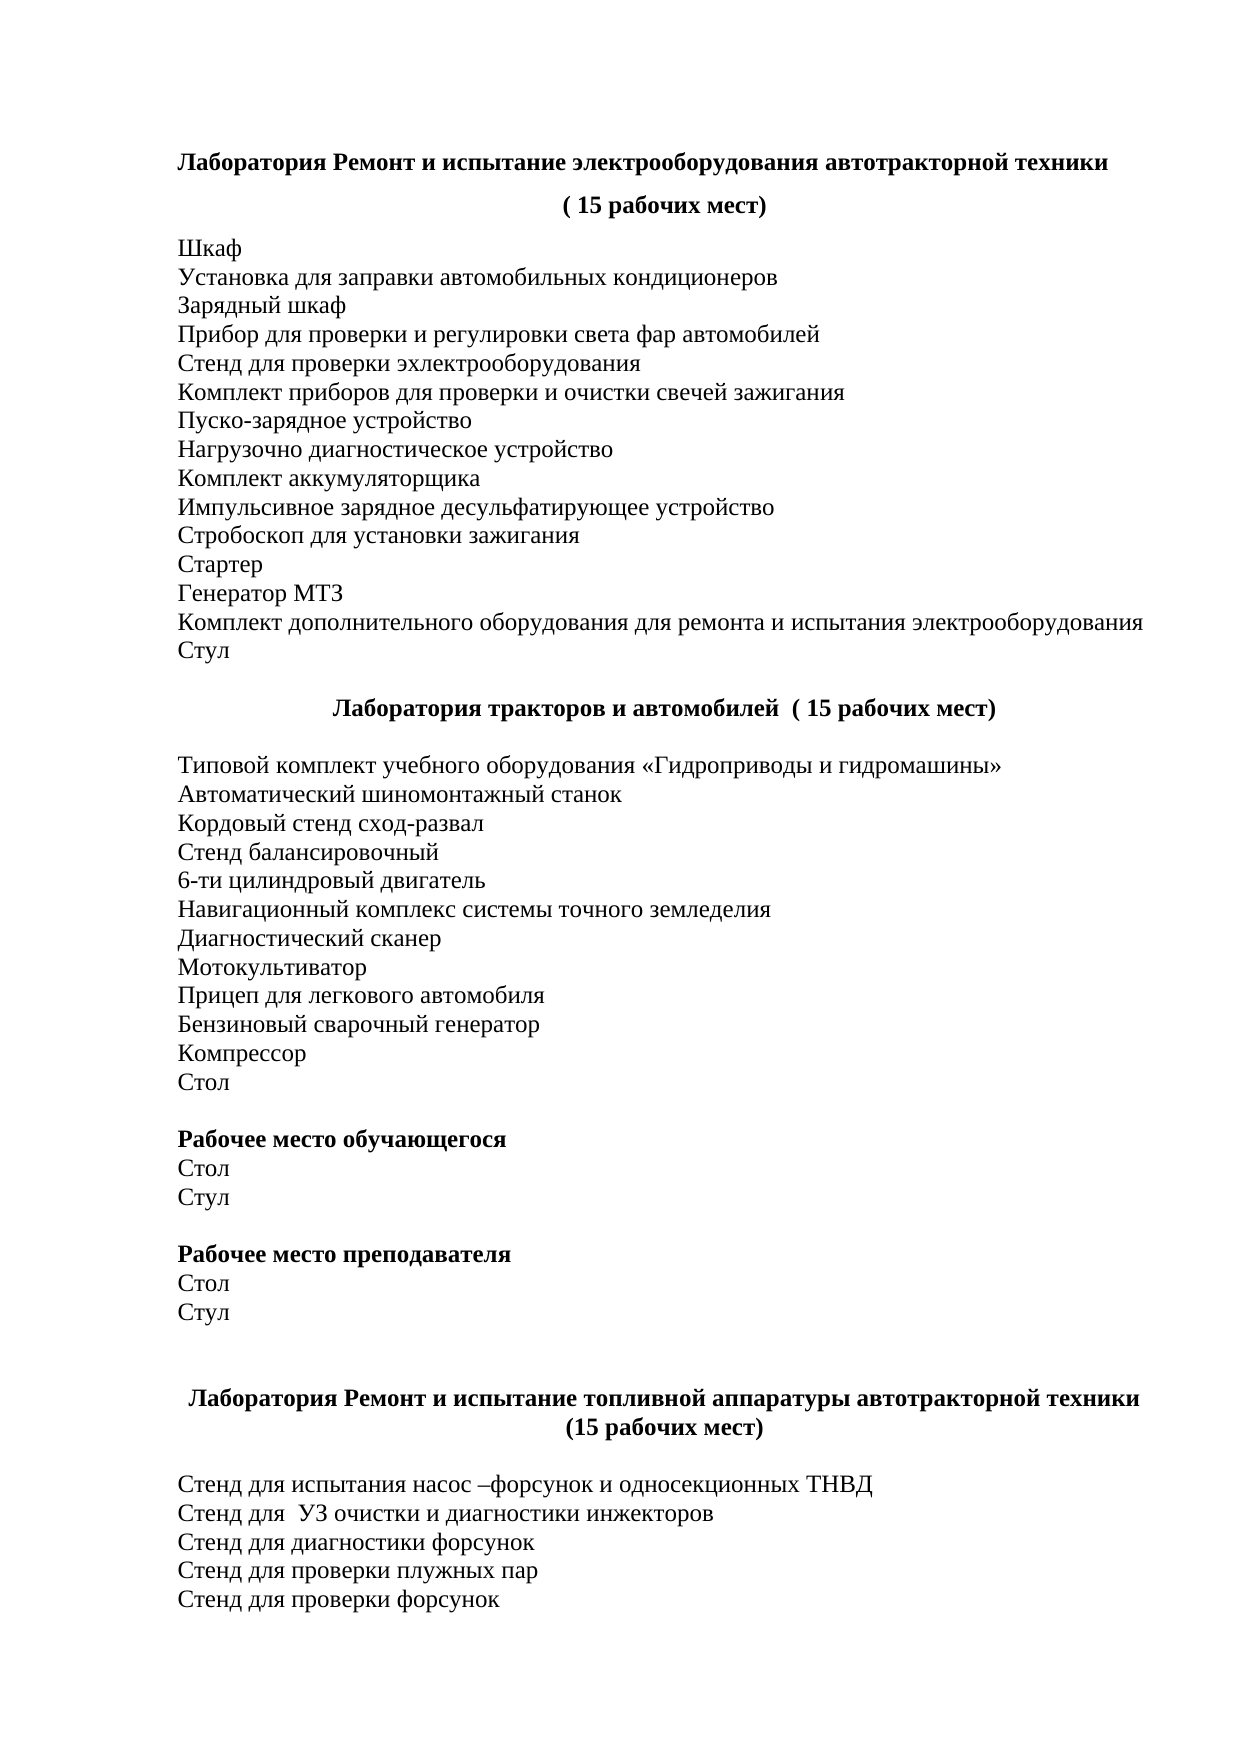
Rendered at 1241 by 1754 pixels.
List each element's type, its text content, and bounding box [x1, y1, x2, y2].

text Комплект дополнительного оборудования для ремонта и испытания электрооборудования [177, 607, 1152, 636]
text Стенд для диагностики форсунок [177, 1527, 1152, 1556]
text Пуско-зарядное устройство [177, 406, 1152, 434]
text Компрессор [177, 1038, 1152, 1067]
text Генератор МТЗ [177, 578, 1152, 607]
text Автоматический шиномонтажный станок [177, 779, 1152, 808]
text Зарядный шкаф [177, 291, 1152, 319]
text Комплект приборов для проверки и очистки свечей зажигания [177, 377, 1152, 406]
text Стол [177, 1268, 1152, 1297]
text Стенд для проверки плужных пар [177, 1556, 1152, 1584]
text Нагрузочно диагностическое устройство [177, 434, 1152, 463]
text Стол [177, 1067, 1152, 1096]
text Лаборатория тракторов и автомобилей ( 15 рабочих мест) [177, 693, 1152, 722]
text Импульсивное зарядное десульфатирующее устройство [177, 492, 1152, 521]
text 6-ти цилиндровый двигатель [177, 866, 1152, 894]
text Лаборатория Ремонт и испытание электрооборудования автотракторной техники [177, 147, 1152, 176]
text Прицеп для легкового автомобиля [177, 981, 1152, 1009]
text Стул [177, 636, 1152, 664]
text Стенд балансировочный [177, 837, 1152, 866]
text Стартер [177, 549, 1152, 578]
text Стробоскоп для установки зажигания [177, 521, 1152, 549]
text Шкаф [177, 233, 1152, 262]
text Лаборатория Ремонт и испытание топливной аппаратуры автотракторной техники [177, 1383, 1152, 1412]
text Кордовый стенд сход-развал [177, 808, 1152, 837]
text Стул [177, 1182, 1152, 1211]
text Стул [177, 1297, 1152, 1326]
text Рабочее место обучающегося [177, 1124, 1152, 1153]
text ( 15 рабочих мест) [177, 190, 1152, 219]
text (15 рабочих мест) [177, 1412, 1152, 1441]
text Стол [177, 1153, 1152, 1182]
text Бензиновый сварочный генератор [177, 1009, 1152, 1038]
text Типовой комплект учебного оборудования «Гидроприводы и гидромашины» [177, 751, 1152, 779]
text Стенд для испытания насос –форсунок и односекционных ТНВД [177, 1469, 1152, 1498]
text Стенд для проверки форсунок [177, 1584, 1152, 1613]
text Стенд для УЗ очистки и диагностики инжекторов [177, 1498, 1152, 1527]
text Мотокультиватор [177, 952, 1152, 981]
text Комплект аккумуляторщика [177, 463, 1152, 492]
text Прибор для проверки и регулировки света фар автомобилей [177, 319, 1152, 348]
text Навигационный комплекс системы точного земледелия [177, 894, 1152, 923]
text Установка для заправки автомобильных кондиционеров [177, 262, 1152, 291]
text Стенд для проверки эхлектрооборудования [177, 348, 1152, 377]
text Рабочее место преподавателя [177, 1239, 1152, 1268]
text Диагностический сканер [177, 923, 1152, 952]
